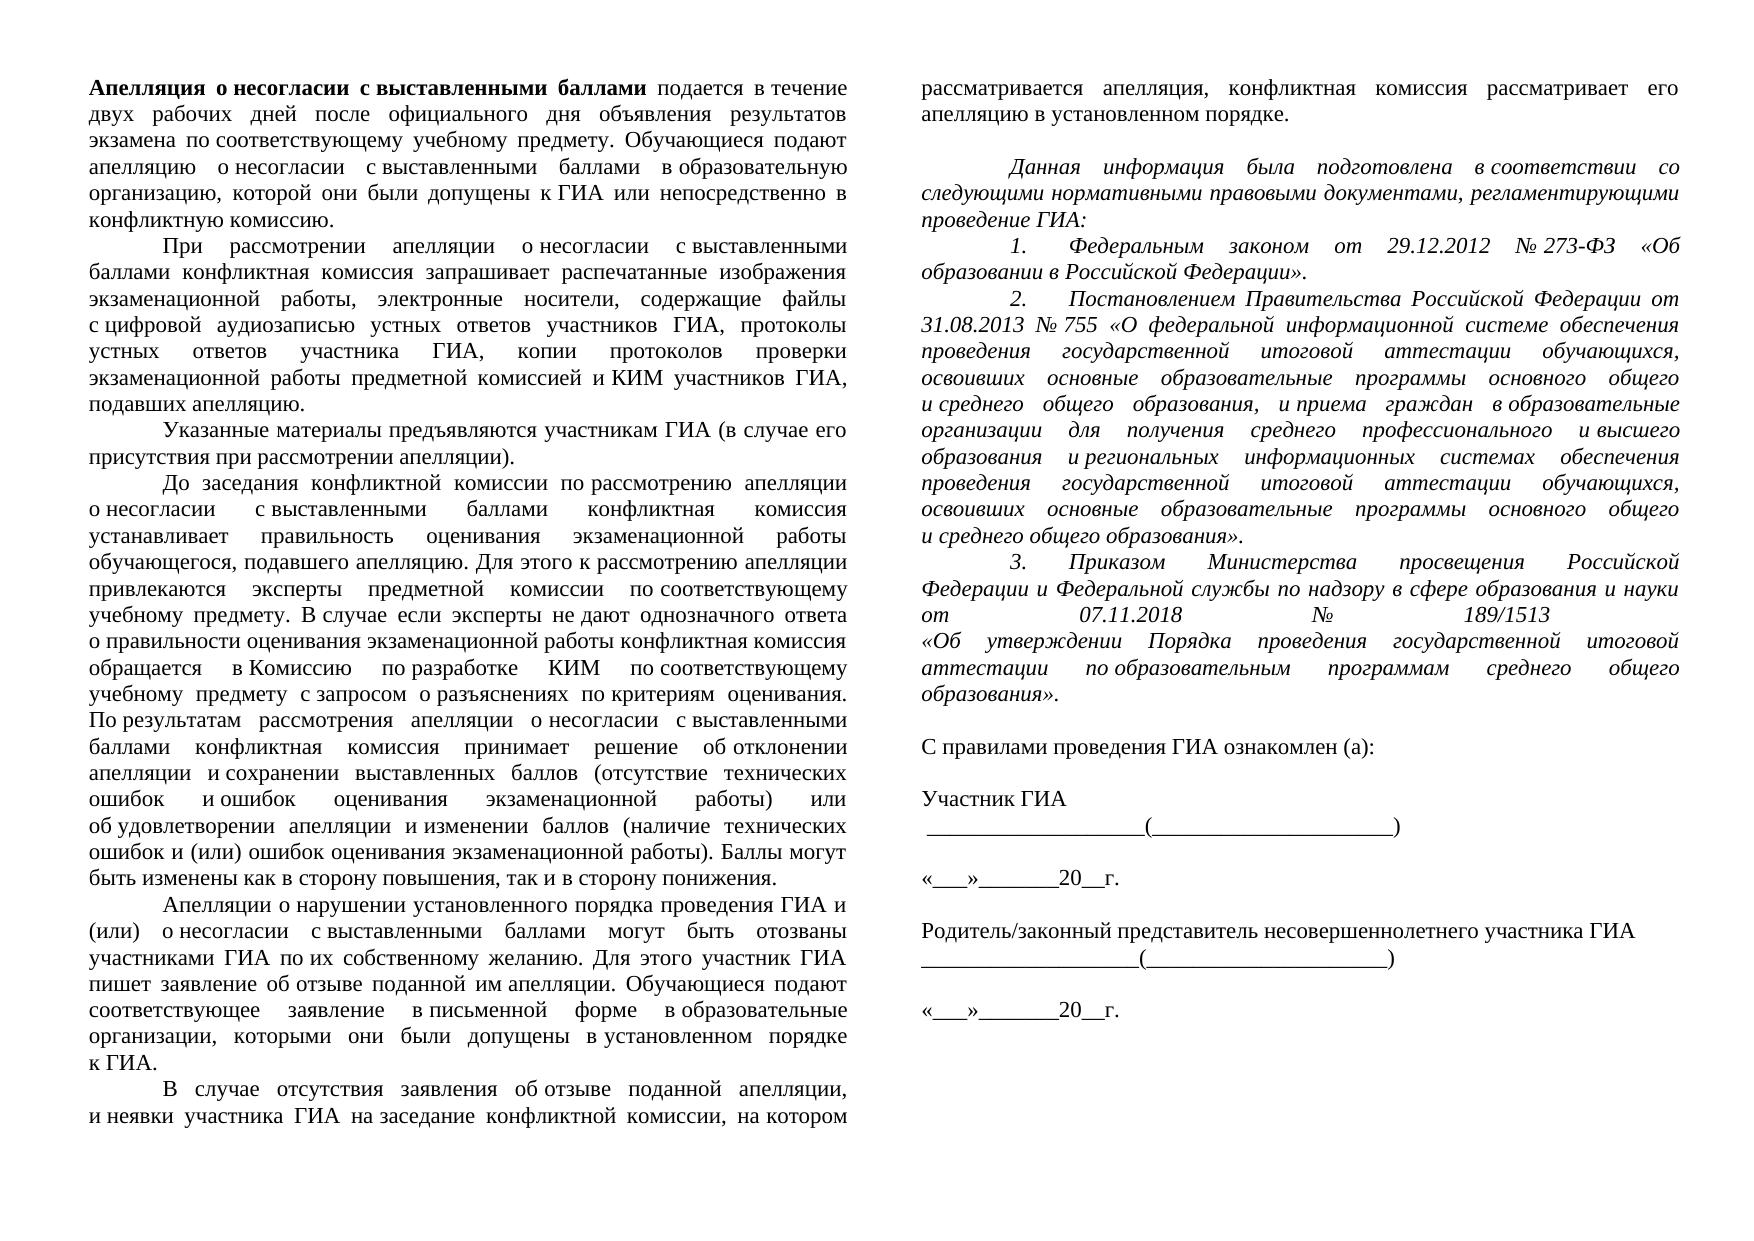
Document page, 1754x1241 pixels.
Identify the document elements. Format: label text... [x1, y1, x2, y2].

text ___________________(_____________________) [921, 943, 1680, 970]
text В случае отсутствия заявления об отзыве поданной апелляции, и неявки участника ГИА на заседание конфликтной комиссии, на котором рассматривается апелляция, конфликтная комиссия рассматривает его апелляцию в установленном порядке. [89, 1075, 847, 1128]
text ___________________(_____________________) [921, 812, 1680, 838]
text 1. Федеральным законом от 29.12.2012 № 273-ФЗ «Об образовании в Российской Федерации». [921, 232, 1680, 285]
text «___»_______20__г. [921, 864, 1680, 891]
text Апелляции о нарушении установленного порядка проведения ГИА и (или) о несогласии с выставленными баллами могут быть отозваны участниками ГИА по их собственному желанию. Для этого участник ГИА пишет заявление об отзыве поданной им апелляции. Обучающиеся подают соответствующее заявление в письменной форме в образовательные организации, которыми они были допущены в установленном порядке к ГИА. [89, 891, 847, 1075]
text 2. Постановлением Правительства Российской Федерации от 31.08.2013 № 755 «О федеральной информационной системе обеспечения проведения государственной итоговой аттестации обучающихся, освоивших основные образовательные программы основного общего и среднего общего образования, и приема граждан в образовательные организации для получения среднего профессионального и высшего образования и региональных информационных системах обеспечения проведения государственной итоговой аттестации обучающихся, освоивших основные образовательные программы основного общего и среднего общего образования». [921, 285, 1680, 548]
text В случае отсутствия заявления об отзыве поданной апелляции, и неявки участника ГИА на заседание конфликтной комиссии, на котором рассматривается апелляция, конфликтная комиссия рассматривает его апелляцию в установленном порядке. [921, 74, 1680, 127]
text Участник ГИА [921, 785, 1680, 812]
text С правилами проведения ГИА ознакомлен (а): [921, 733, 1680, 759]
text Апелляция о несогласии с выставленными баллами подается в течение двух рабочих дней после официального дня объявления результатов экзамена по соответствующему учебному предмету. Обучающиеся подают апелляцию о несогласии с выставленными баллами в образовательную организацию, которой они были допущены к ГИА или непосредственно в конфликтную комиссию. [89, 74, 847, 232]
text 3. Приказом Министерства просвещения Российской Федерации и Федеральной службы по надзору в сфере образования и науки от 07.11.2018 № 189/1513 «Об утверждении Порядка проведения государственной итоговой аттестации по образовательным программам среднего общего образования». [921, 548, 1680, 706]
text «___»_______20__г. [921, 996, 1680, 1023]
text При рассмотрении апелляции о несогласии с выставленными баллами конфликтная комиссия запрашивает распечатанные изображения экзаменационной работы, электронные носители, содержащие файлы с цифровой аудиозаписью устных ответов участников ГИА, протоколы устных ответов участника ГИА, копии протоколов проверки экзаменационной работы предметной комиссией и КИМ участников ГИА, подавших апелляцию. [89, 232, 847, 416]
text Данная информация была подготовлена в соответствии со следующими нормативными правовыми документами, регламентирующими проведение ГИА: [921, 153, 1680, 232]
text До заседания конфликтной комиссии по рассмотрению апелляции о несогласии с выставленными баллами конфликтная комиссия устанавливает правильность оценивания экзаменационной работы обучающегося, подавшего апелляцию. Для этого к рассмотрению апелляции привлекаются эксперты предметной комиссии по соответствующему учебному предмету. В случае если эксперты не дают однозначного ответа о правильности оценивания экзаменационной работы конфликтная комиссия обращается в Комиссию по разработке КИМ по соответствующему учебному предмету с запросом о разъяснениях по критериям оценивания. По результатам рассмотрения апелляции о несогласии с выставленными баллами конфликтная комиссия принимает решение об отклонении апелляции и сохранении выставленных баллов (отсутствие технических ошибок и ошибок оценивания экзаменационной работы) или об удовлетворении апелляции и изменении баллов (наличие технических ошибок и (или) ошибок оценивания экзаменационной работы). Баллы могут быть изменены как в сторону повышения, так и в сторону понижения. [89, 469, 847, 891]
text Родитель/законный представитель несовершеннолетнего участника ГИА [921, 917, 1680, 943]
text Указанные материалы предъявляются участникам ГИА (в случае его присутствия при рассмотрении апелляции). [89, 416, 847, 469]
